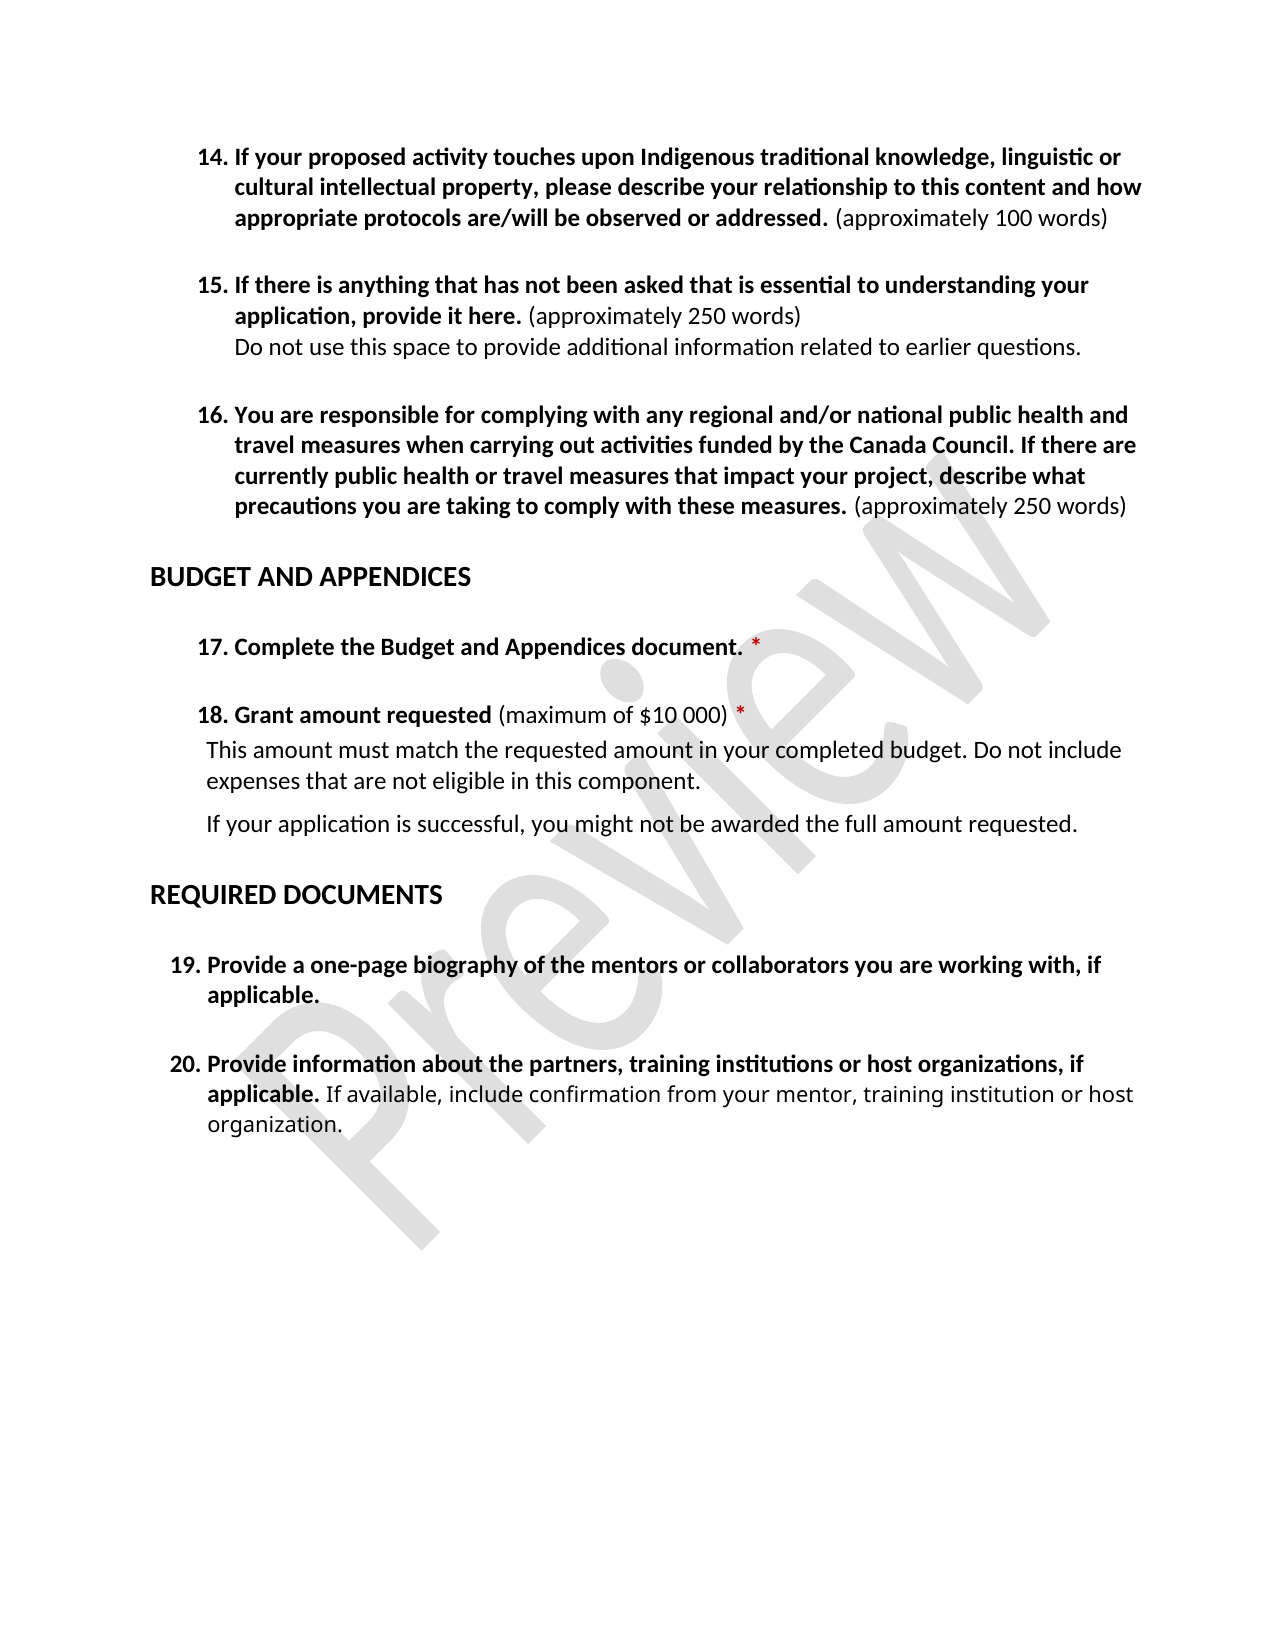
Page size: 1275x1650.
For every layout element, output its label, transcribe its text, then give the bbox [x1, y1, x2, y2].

list Do not use this space to provide additional information related to earlier questions. [234, 331, 1153, 361]
subtitle BUDGET AND APPENDICES [150, 558, 1153, 594]
list Complete the Budget and Appendices document. * [197, 631, 1153, 662]
list Grant amount requested (maximum of $10 000) * [197, 699, 1153, 730]
list Provide information about the partners, training institutions or host organizations, if applicable. If available, include confirmation from your mentor, training institution or host organization. [169, 1048, 1153, 1139]
list If there is anything that has not been asked that is essential to understanding your application, provide it here. (approximately 250 words) [197, 270, 1153, 331]
text If your application is successful, you might not be awarded the full amount requested. [206, 808, 1153, 838]
list Provide a one-page biography of the mentors or collaborators you are working with, if applicable. [169, 949, 1153, 1010]
subtitle REQUIRED DOCUMENTS [150, 876, 1153, 912]
list If your proposed activity touches upon Indigenous traditional knowledge, linguistic or cultural intellectual property, please describe your relationship to this content and how appropriate protocols are/will be observed or addressed. (approximately 100 words) [197, 141, 1153, 232]
text This amount must match the requested amount in your completed budget. Do not include expenses that are not eligible in this component. [206, 734, 1153, 796]
list You are responsible for complying with any regional and/or national public health and travel measures when carrying out activities funded by the Canada Council. If there are currently public health or travel measures that impact your project, describe what precautions you are taking to comply with these measures. (approximately 250 words) [197, 399, 1153, 521]
